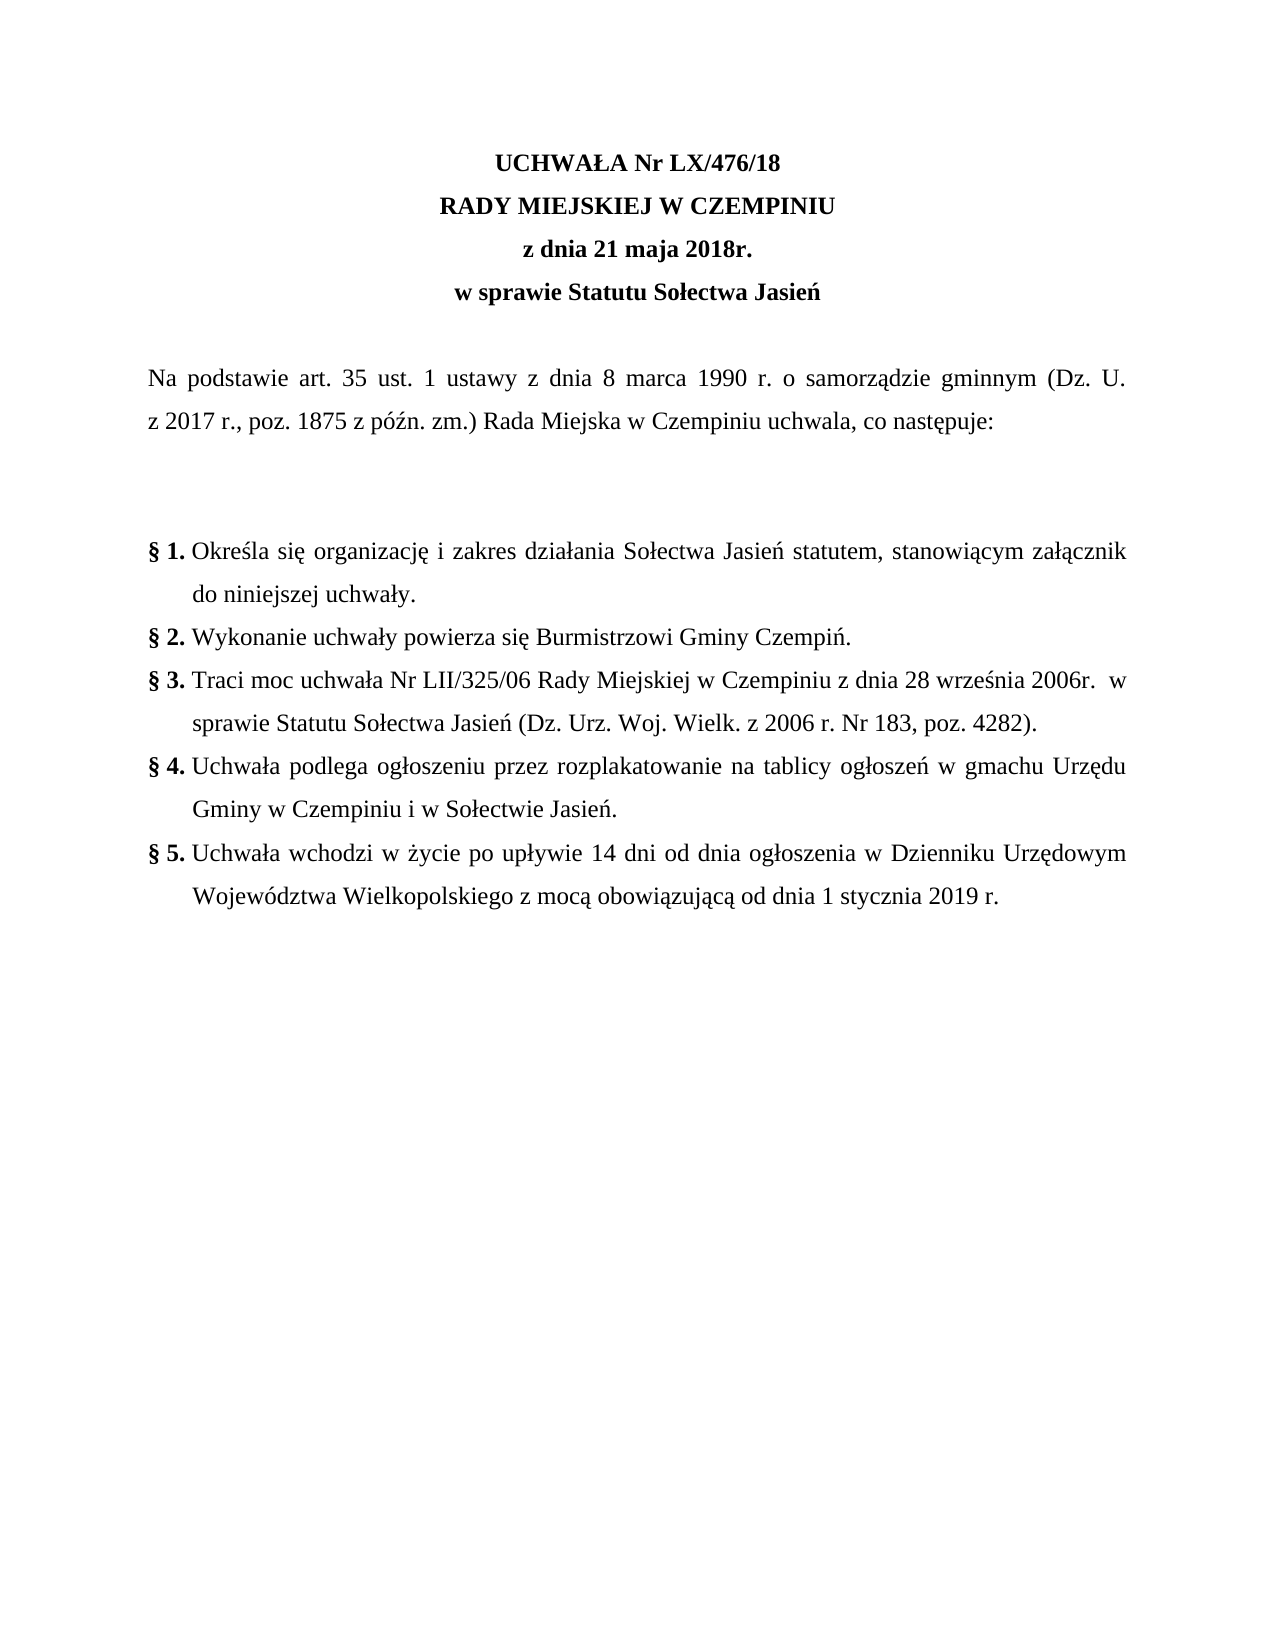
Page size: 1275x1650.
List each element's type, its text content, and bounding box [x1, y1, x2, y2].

text § 2. Wykonanie uchwały powierza się Burmistrzowi Gminy Czempiń. [148, 622, 1127, 651]
text § 4. Uchwała podlega ogłoszeniu przez rozplakatowanie na tablicy ogłoszeń w gmachu Urzędu Gminy w Czempiniu i w Sołectwie Jasień. [148, 751, 1127, 823]
text § 5. Uchwała wchodzi w życie po upływie 14 dni od dnia ogłoszenia w Dzienniku Urzędowym Województwa Wielkopolskiego z mocą obowiązującą od dnia 1 stycznia 2019 r. [148, 838, 1127, 909]
text RADY MIEJSKIEJ W CZEMPINIU [148, 191, 1127, 219]
text UCHWAŁA Nr LX/476/18 [148, 148, 1127, 176]
text § 3. Traci moc uchwała Nr LII/325/06 Rady Miejskiej w Czempiniu z dnia 28 września 2006r. w sprawie Statutu Sołectwa Jasień (Dz. Urz. Woj. Wielk. z 2006 r. Nr 183, poz. 4282). [148, 665, 1127, 737]
text w sprawie Statutu Sołectwa Jasień [148, 277, 1127, 306]
text z dnia 21 maja 2018r. [148, 234, 1127, 263]
text § 1. Określa się organizację i zakres działania Sołectwa Jasień statutem, stanowiącym załącznik do niniejszej uchwały. [148, 536, 1127, 608]
text Na podstawie art. 35 ust. 1 ustawy z dnia 8 marca 1990 r. o samorządzie gminnym (Dz. U. z 2017 r., poz. 1875 z późn. zm.) Rada Miejska w Czempiniu uchwala, co następuje: [148, 363, 1127, 435]
